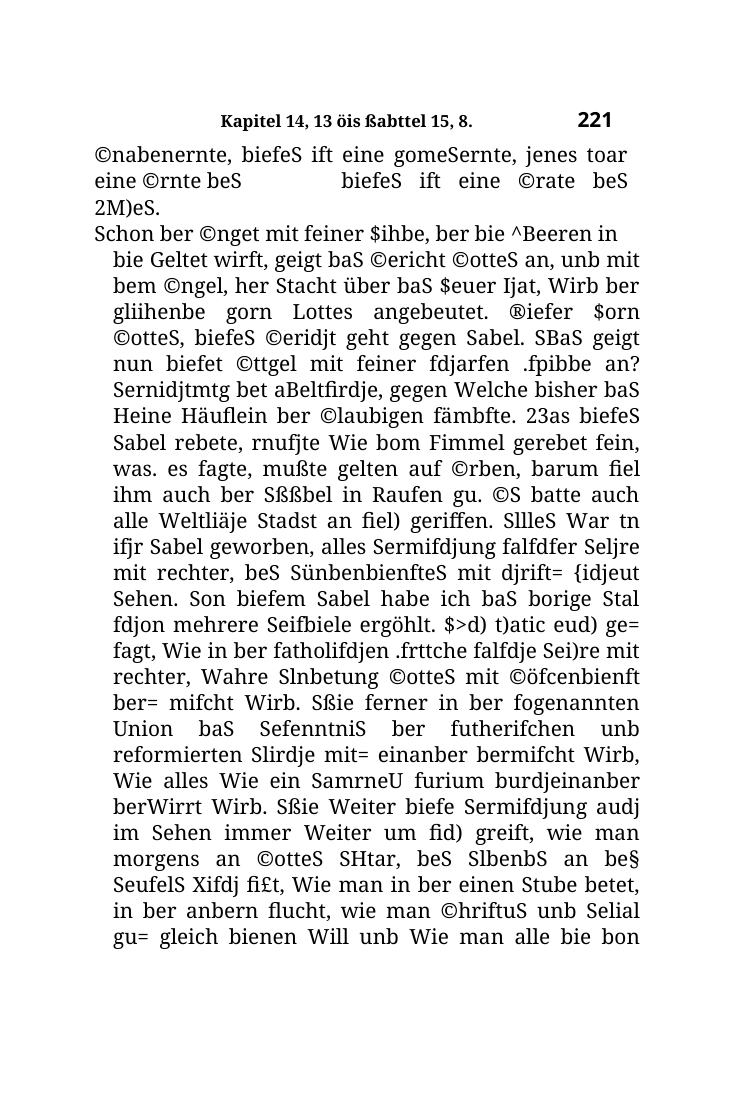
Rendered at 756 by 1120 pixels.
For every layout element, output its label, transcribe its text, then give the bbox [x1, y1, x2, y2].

text Schon ber ©nget mit feiner $ihbe, ber bie ^Beeren in [94, 220, 659, 247]
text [113, 247, 641, 950]
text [94, 141, 628, 220]
